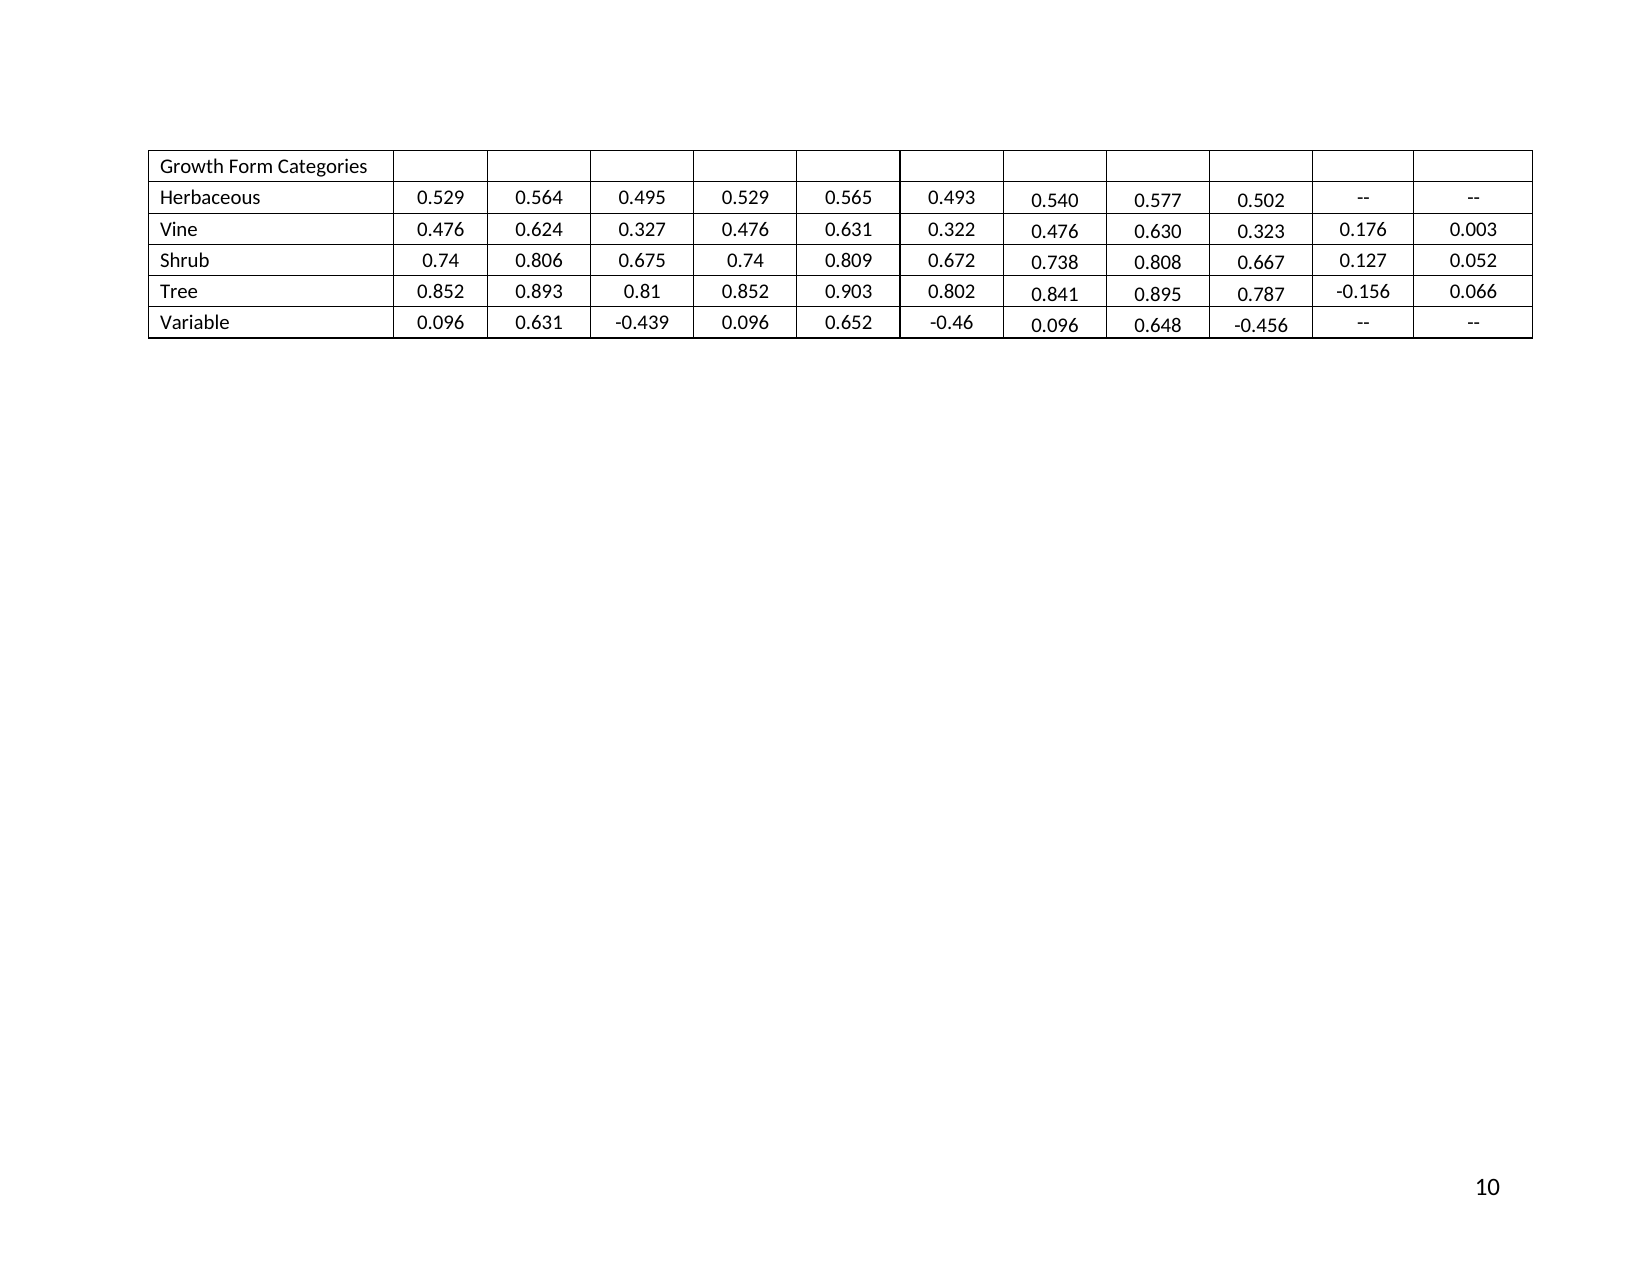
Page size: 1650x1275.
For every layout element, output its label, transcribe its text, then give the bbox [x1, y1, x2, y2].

table_cell 0.565 [797, 182, 899, 212]
table_cell 0.667 [1210, 245, 1312, 275]
table_cell [1107, 151, 1209, 181]
table_cell [394, 151, 487, 181]
table_cell 0.808 [1107, 245, 1209, 275]
table_cell [1414, 151, 1532, 181]
table_cell Shrub [149, 245, 393, 275]
table_cell 0.529 [694, 182, 796, 212]
table_cell 0.476 [694, 214, 796, 244]
table_cell 0.74 [394, 245, 487, 275]
table_cell [488, 151, 590, 181]
table_cell 0.052 [1414, 245, 1532, 275]
table_cell 0.806 [488, 245, 590, 275]
table_cell -- [1313, 307, 1413, 337]
table_cell 0.852 [694, 276, 796, 306]
table_cell 0.738 [1004, 245, 1106, 275]
table_cell 0.648 [1107, 307, 1209, 337]
table_cell 0.631 [488, 307, 590, 337]
table_cell Vine [149, 214, 393, 244]
table_cell 0.802 [901, 276, 1003, 306]
table_cell 0.74 [694, 245, 796, 275]
table_cell 0.322 [901, 214, 1003, 244]
table_cell Growth Form Categories [149, 151, 393, 181]
table_cell 0.003 [1414, 214, 1532, 244]
table_cell 0.176 [1313, 214, 1413, 244]
table_cell 0.323 [1210, 214, 1312, 244]
table_cell 0.893 [488, 276, 590, 306]
table_cell 0.809 [797, 245, 899, 275]
table_cell 0.495 [591, 182, 693, 212]
table_cell 0.502 [1210, 182, 1312, 212]
table_cell 0.096 [1004, 307, 1106, 337]
table_cell 0.852 [394, 276, 487, 306]
table_cell [694, 151, 796, 181]
table_cell 0.327 [591, 214, 693, 244]
table_cell 0.096 [394, 307, 487, 337]
table_cell 0.066 [1414, 276, 1532, 306]
table_cell Tree [149, 276, 393, 306]
table_cell 0.895 [1107, 276, 1209, 306]
table_cell 0.841 [1004, 276, 1106, 306]
table_cell 0.675 [591, 245, 693, 275]
table_cell [1313, 151, 1413, 181]
table_cell -0.456 [1210, 307, 1312, 337]
table_cell 0.81 [591, 276, 693, 306]
table_cell 0.476 [394, 214, 487, 244]
table_cell -0.46 [901, 307, 1003, 337]
table_cell [591, 151, 693, 181]
table_cell -0.439 [591, 307, 693, 337]
table_cell 0.476 [1004, 214, 1106, 244]
table_cell 0.577 [1107, 182, 1209, 212]
table_cell 0.564 [488, 182, 590, 212]
table_cell 0.672 [901, 245, 1003, 275]
table_cell [1004, 151, 1106, 181]
table_cell 0.493 [901, 182, 1003, 212]
table_cell -- [1414, 182, 1532, 212]
table_cell -0.156 [1313, 276, 1413, 306]
table_cell -- [1414, 307, 1532, 337]
table_cell [901, 151, 1003, 181]
table_cell 0.903 [797, 276, 899, 306]
table_cell [1210, 151, 1312, 181]
table_cell 0.630 [1107, 214, 1209, 244]
table_cell 0.096 [694, 307, 796, 337]
table_cell 0.127 [1313, 245, 1413, 275]
table_cell 0.529 [394, 182, 487, 212]
table_cell -- [1313, 182, 1413, 212]
table_cell 0.540 [1004, 182, 1106, 212]
table_cell 0.652 [797, 307, 899, 337]
table_cell [797, 151, 899, 181]
table_cell 0.787 [1210, 276, 1312, 306]
table_cell 0.631 [797, 214, 899, 244]
table_cell 0.624 [488, 214, 590, 244]
table_cell Variable [149, 307, 393, 337]
table_cell Herbaceous [149, 182, 393, 212]
